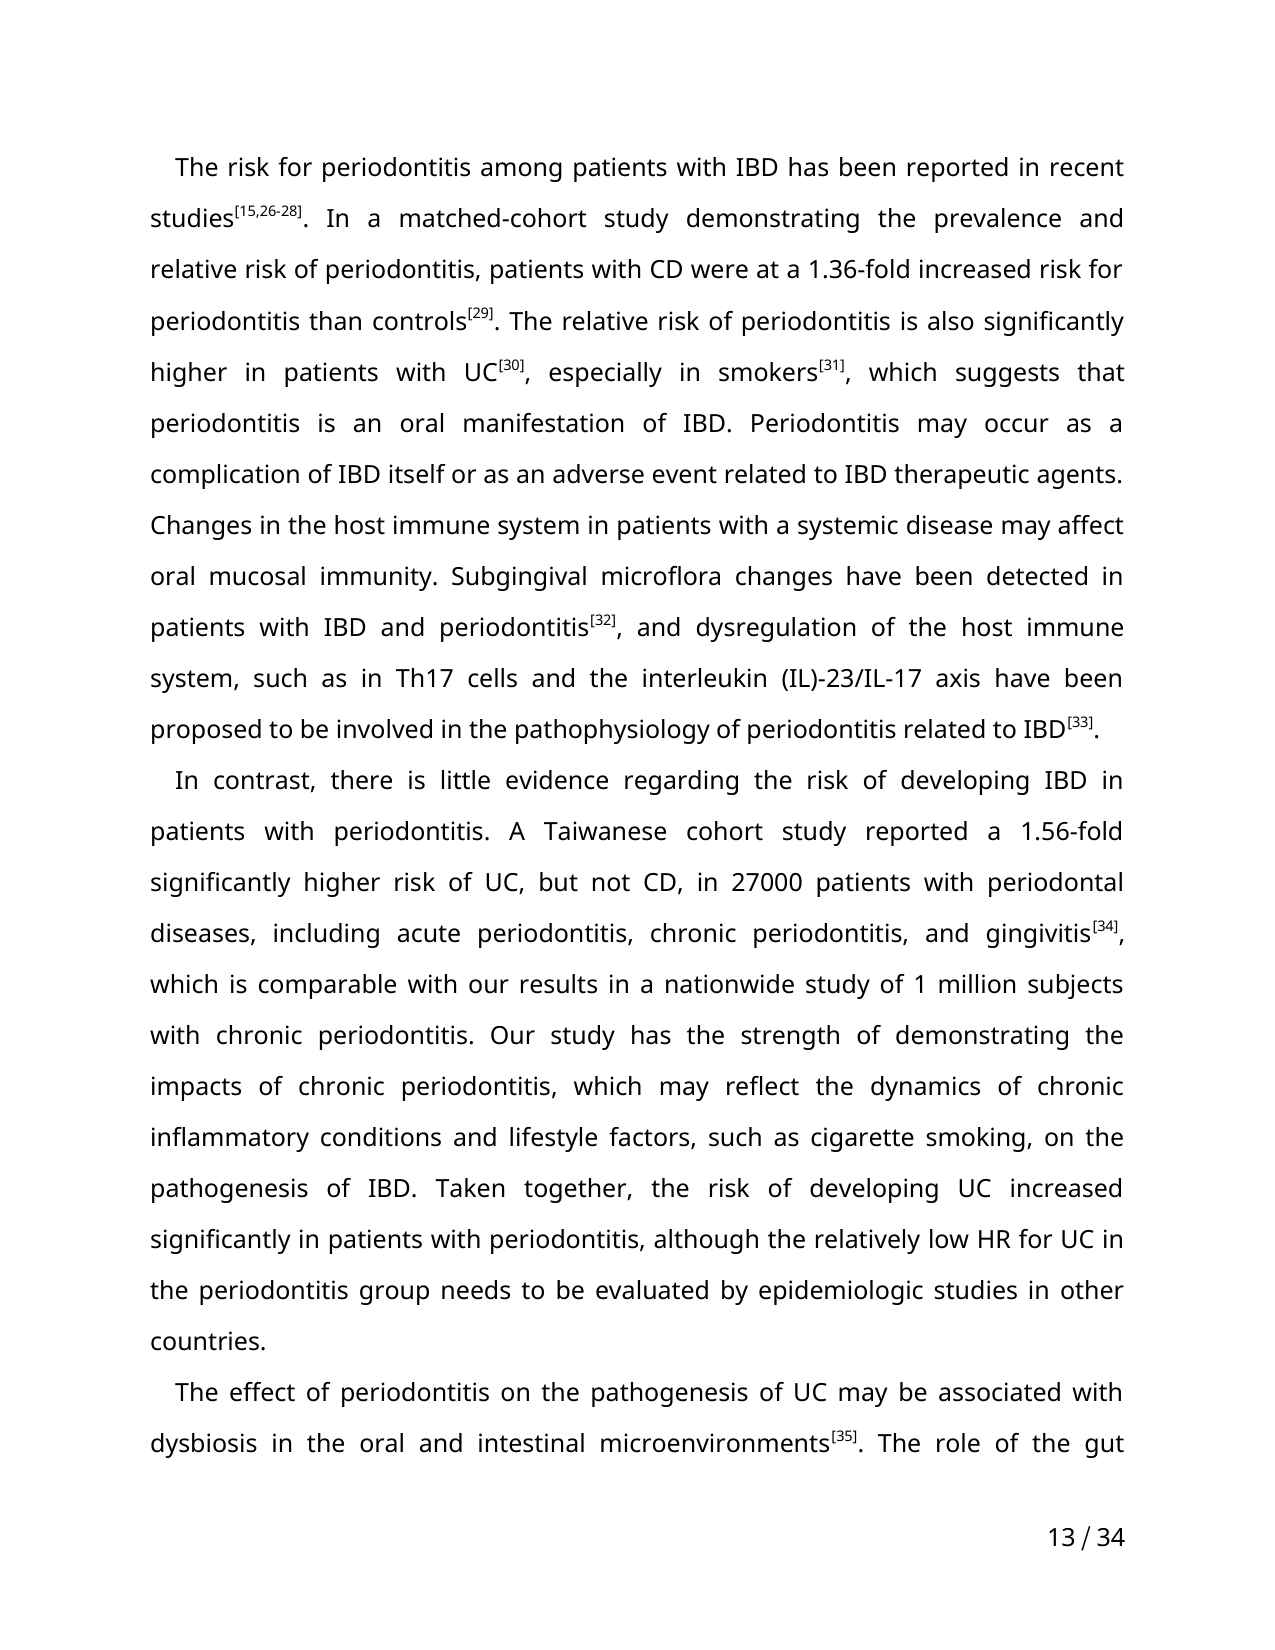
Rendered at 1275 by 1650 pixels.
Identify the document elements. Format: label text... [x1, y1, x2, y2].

text In contrast, there is little evidence regarding the risk of developing IBD in patients with periodontitis. A Taiwanese cohort study reported a 1.56-fold significantly higher risk of UC, but not CD, in 27000 patients with periodontal diseases, including acute periodontitis, chronic periodontitis, and gingivitis[34], which is comparable with our results in a nationwide study of 1 million subjects with chronic periodontitis. Our study has the strength of demonstrating the impacts of chronic periodontitis, which may reflect the dynamics of chronic inflammatory conditions and lifestyle factors, such as cigarette smoking, on the pathogenesis of IBD. Taken together, the risk of developing UC increased significantly in patients with periodontitis, although the relatively low HR for UC in the periodontitis group needs to be evaluated by epidemiologic studies in other countries. [150, 762, 1125, 1358]
text The risk for periodontitis among patients with IBD has been reported in recent studies[15,26-28]. In a matched-cohort study demonstrating the prevalence and relative risk of periodontitis, patients with CD were at a 1.36-fold increased risk for periodontitis than controls[29]. The relative risk of periodontitis is also significantly higher in patients with UC[30], especially in smokers[31], which suggests that periodontitis is an oral manifestation of IBD. Periodontitis may occur as a complication of IBD itself or as an adverse event related to IBD therapeutic agents. Changes in the host immune system in patients with a systemic disease may affect oral mucosal immunity. Subgingival microflora changes have been detected in patients with IBD and periodontitis[32], and dysregulation of the host immune system, such as in Th17 cells and the interleukin (IL)-23/IL-17 axis have been proposed to be involved in the pathophysiology of periodontitis related to IBD[33]. [150, 150, 1125, 746]
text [150, 1375, 1125, 1460]
